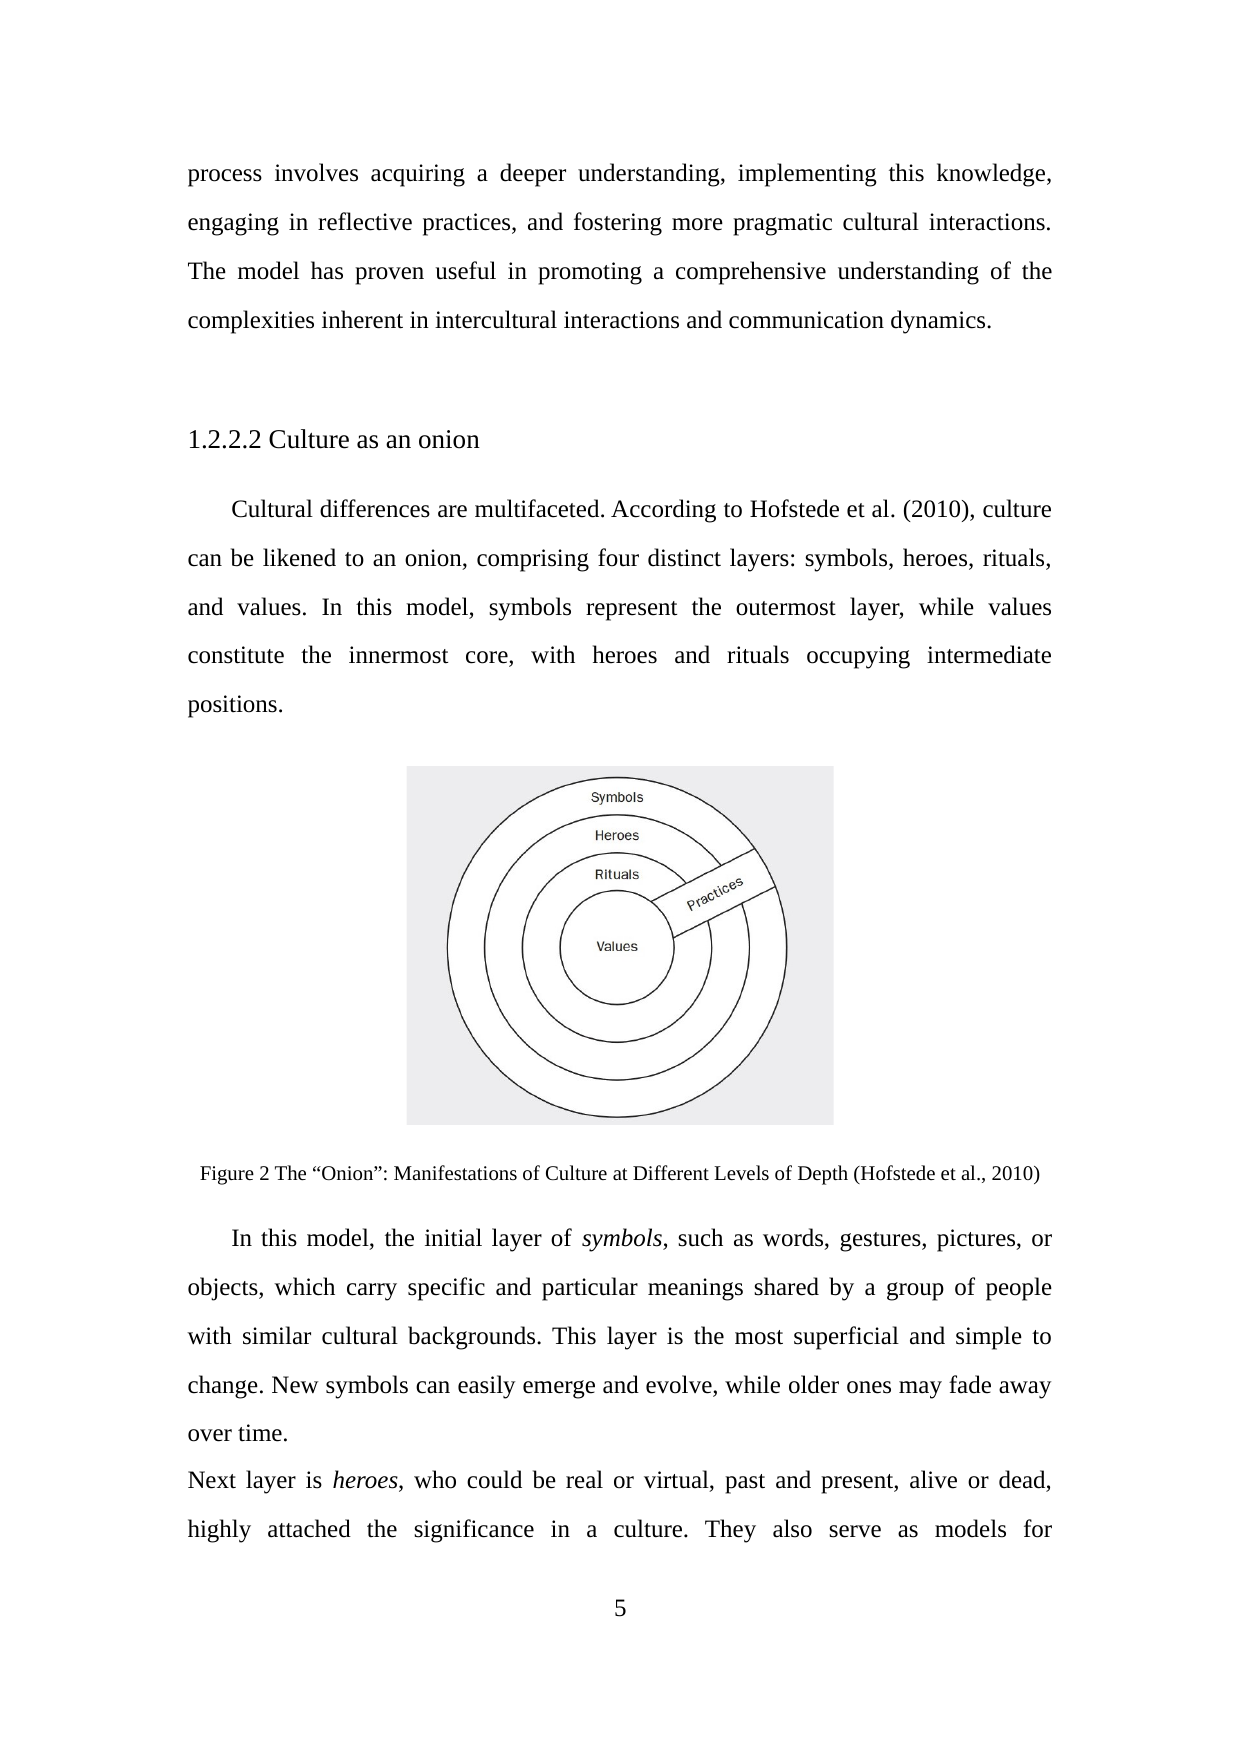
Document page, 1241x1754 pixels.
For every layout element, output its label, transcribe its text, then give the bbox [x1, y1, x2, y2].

text Cultural differences are multifaceted. According to Hofstede et al. (2010), culture can be likened to an onion, comprising four distinct layers: symbols, heroes, rituals, and values. In this model, symbols represent the outermost layer, while values constitute the innermost core, with heroes and rituals occupying intermediate positions. [187, 492, 1053, 720]
picture [406, 766, 834, 1125]
text Figure 2 The “Onion”: Manifestations of Culture at Different Levels of Depth (Hofstede et al., 2010) [187, 1157, 1053, 1189]
text In this model, the initial layer of symbols, such as words, gestures, pictures, or objects, which carry specific and particular meanings shared by a group of people with similar cultural backgrounds. This layer is the most superficial and simple to change. New symbols can easily emerge and evolve, while older ones may fade away over time. [187, 1222, 1053, 1449]
subtitle 1.2.2.2 Culture as an onion [187, 423, 1053, 456]
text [187, 157, 1053, 335]
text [187, 1463, 1053, 1545]
